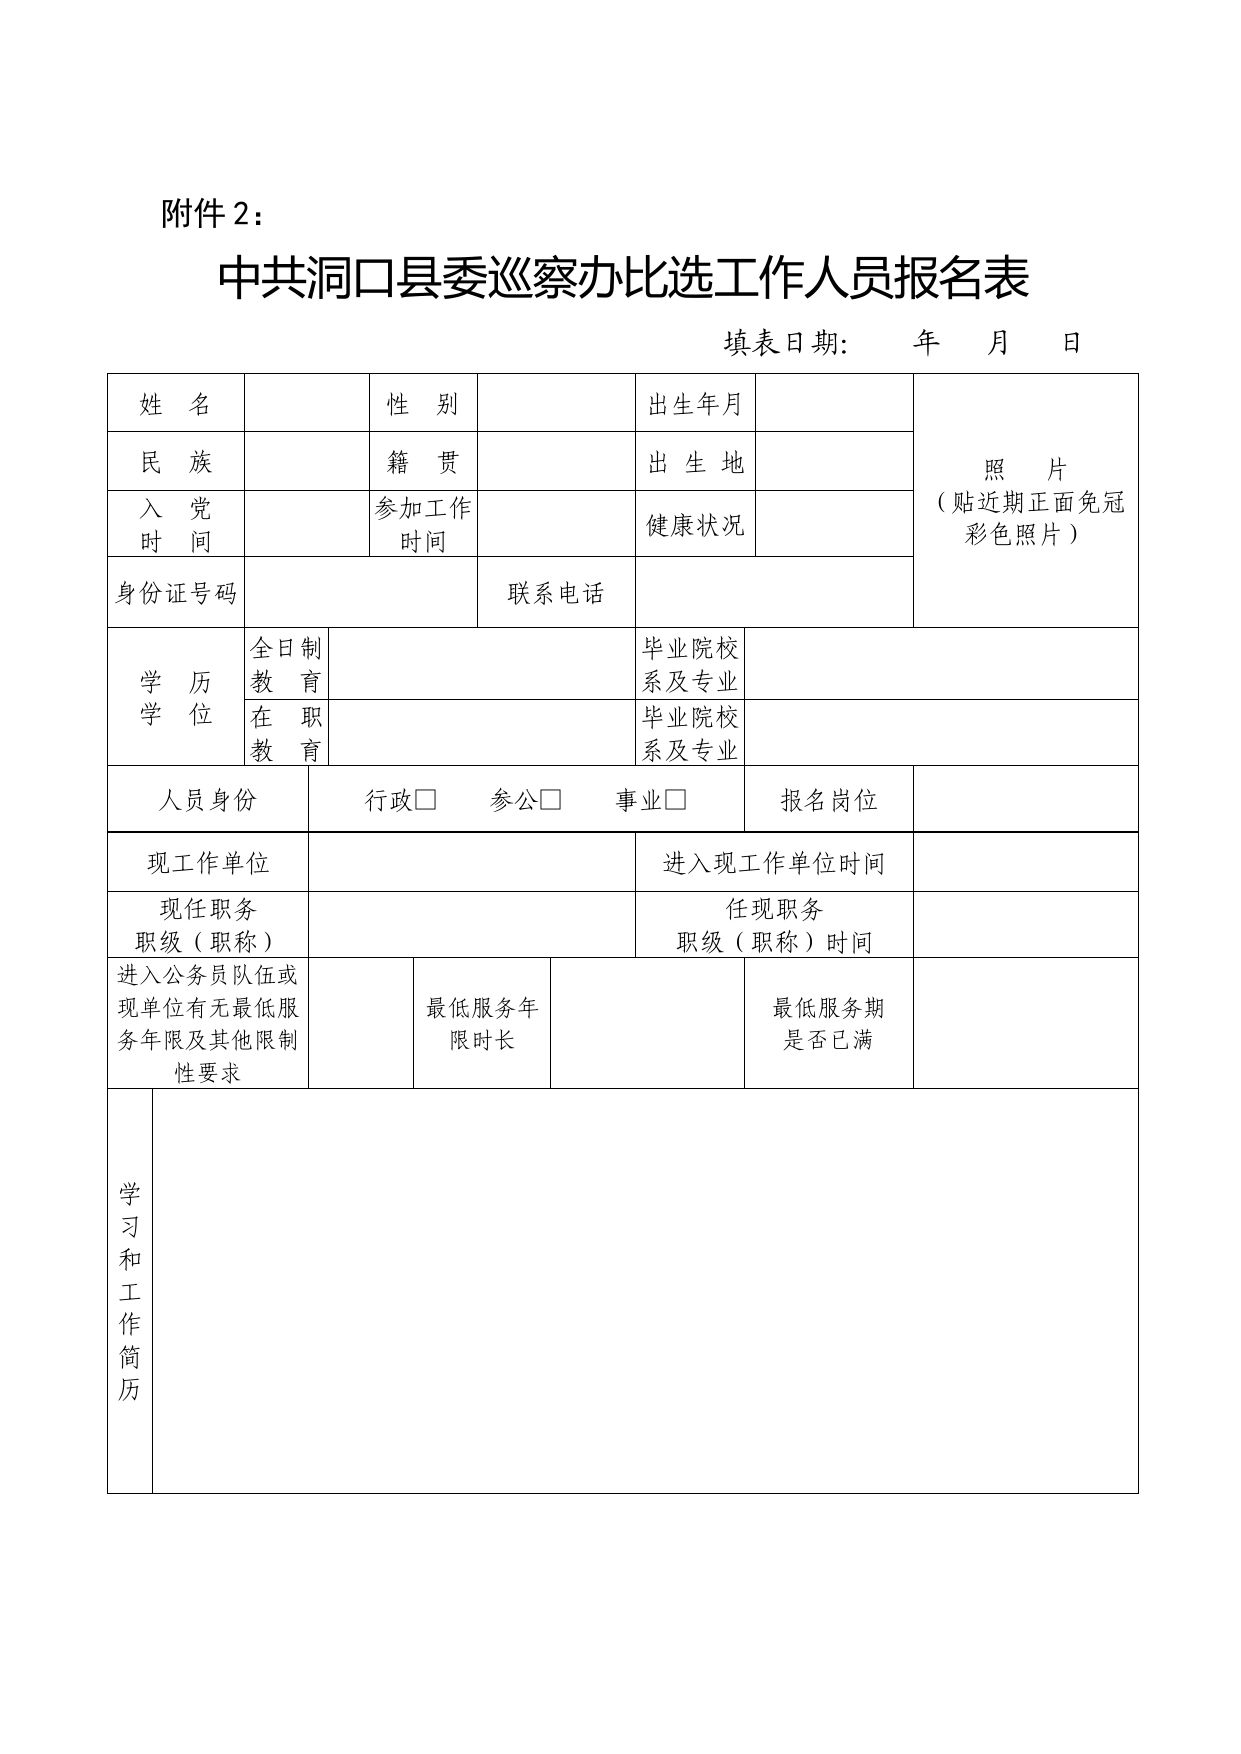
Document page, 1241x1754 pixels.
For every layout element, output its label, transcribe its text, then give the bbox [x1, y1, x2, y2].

table_cell 行政□ 参公□ 事业□ [309, 766, 744, 831]
table_cell [745, 628, 1138, 699]
table_cell 在 职 教 育 [245, 700, 328, 765]
table_header [756, 374, 913, 431]
table_header 性 别 [370, 374, 477, 431]
table_cell 健康状况 [636, 491, 755, 556]
table_cell [756, 491, 913, 556]
table_header [478, 374, 635, 431]
table_cell [756, 432, 913, 490]
table_cell [478, 491, 635, 556]
table_header 照 片 （贴近期正面免冠 彩色照片） [914, 374, 1138, 627]
table_header 出生年月 [636, 374, 755, 431]
table_cell [478, 432, 635, 490]
table_cell 毕业院校 系及专业 [636, 628, 744, 699]
table_cell 全日制 教 育 [245, 628, 328, 699]
table_cell [636, 557, 913, 627]
table_cell [914, 766, 1138, 831]
table_cell 报名岗位 [745, 766, 913, 831]
table_cell 毕业院校 系及专业 [636, 700, 744, 765]
table_cell 现任职务 职级（职称） [108, 892, 308, 957]
table_cell [329, 628, 635, 699]
table_cell [551, 958, 744, 1088]
table_cell 最低服务期 是否已满 [745, 958, 913, 1088]
table_cell 身份证号码 [108, 557, 244, 627]
table_cell 学 历 学 位 [108, 628, 244, 765]
table_header 姓 名 [108, 374, 244, 431]
table_cell 现工作单位 [108, 833, 308, 891]
table_cell [245, 557, 477, 627]
table_cell 人员身份 [108, 766, 308, 831]
table_cell [309, 958, 413, 1088]
text 中共洞口县委巡察办比选工作人员报名表 [159, 243, 1087, 308]
table_header [245, 374, 369, 431]
table_cell [309, 833, 635, 891]
table_cell 任现职务 职级（职称）时间 [636, 892, 913, 957]
table_cell [914, 892, 1138, 957]
text 填表日期： 年 月 日 [159, 308, 1087, 373]
table_cell [245, 491, 369, 556]
text 附件2： [159, 178, 1087, 243]
table_cell 民 族 [108, 432, 244, 490]
table_cell [329, 700, 635, 765]
table_cell [153, 1089, 1138, 1492]
table_cell 联系电话 [478, 557, 635, 627]
table_cell 最低服务年限时长 [414, 958, 550, 1088]
table_cell 进入现工作单位时间 [636, 833, 913, 891]
table_cell 入 党 时 间 [108, 491, 244, 556]
table_cell [745, 700, 1138, 765]
table_cell [914, 958, 1138, 1088]
table_cell [914, 833, 1138, 891]
table_cell 参加工作时间 [370, 491, 477, 556]
table_cell [245, 432, 369, 490]
table_cell [309, 892, 635, 957]
table_cell 学习和工作简历 [108, 1089, 152, 1492]
table_cell 出 生 地 [636, 432, 755, 490]
table_cell 进入公务员队伍或现单位有无最低服务年限及其他限制性要求 [108, 958, 308, 1088]
table_cell 籍 贯 [370, 432, 477, 490]
